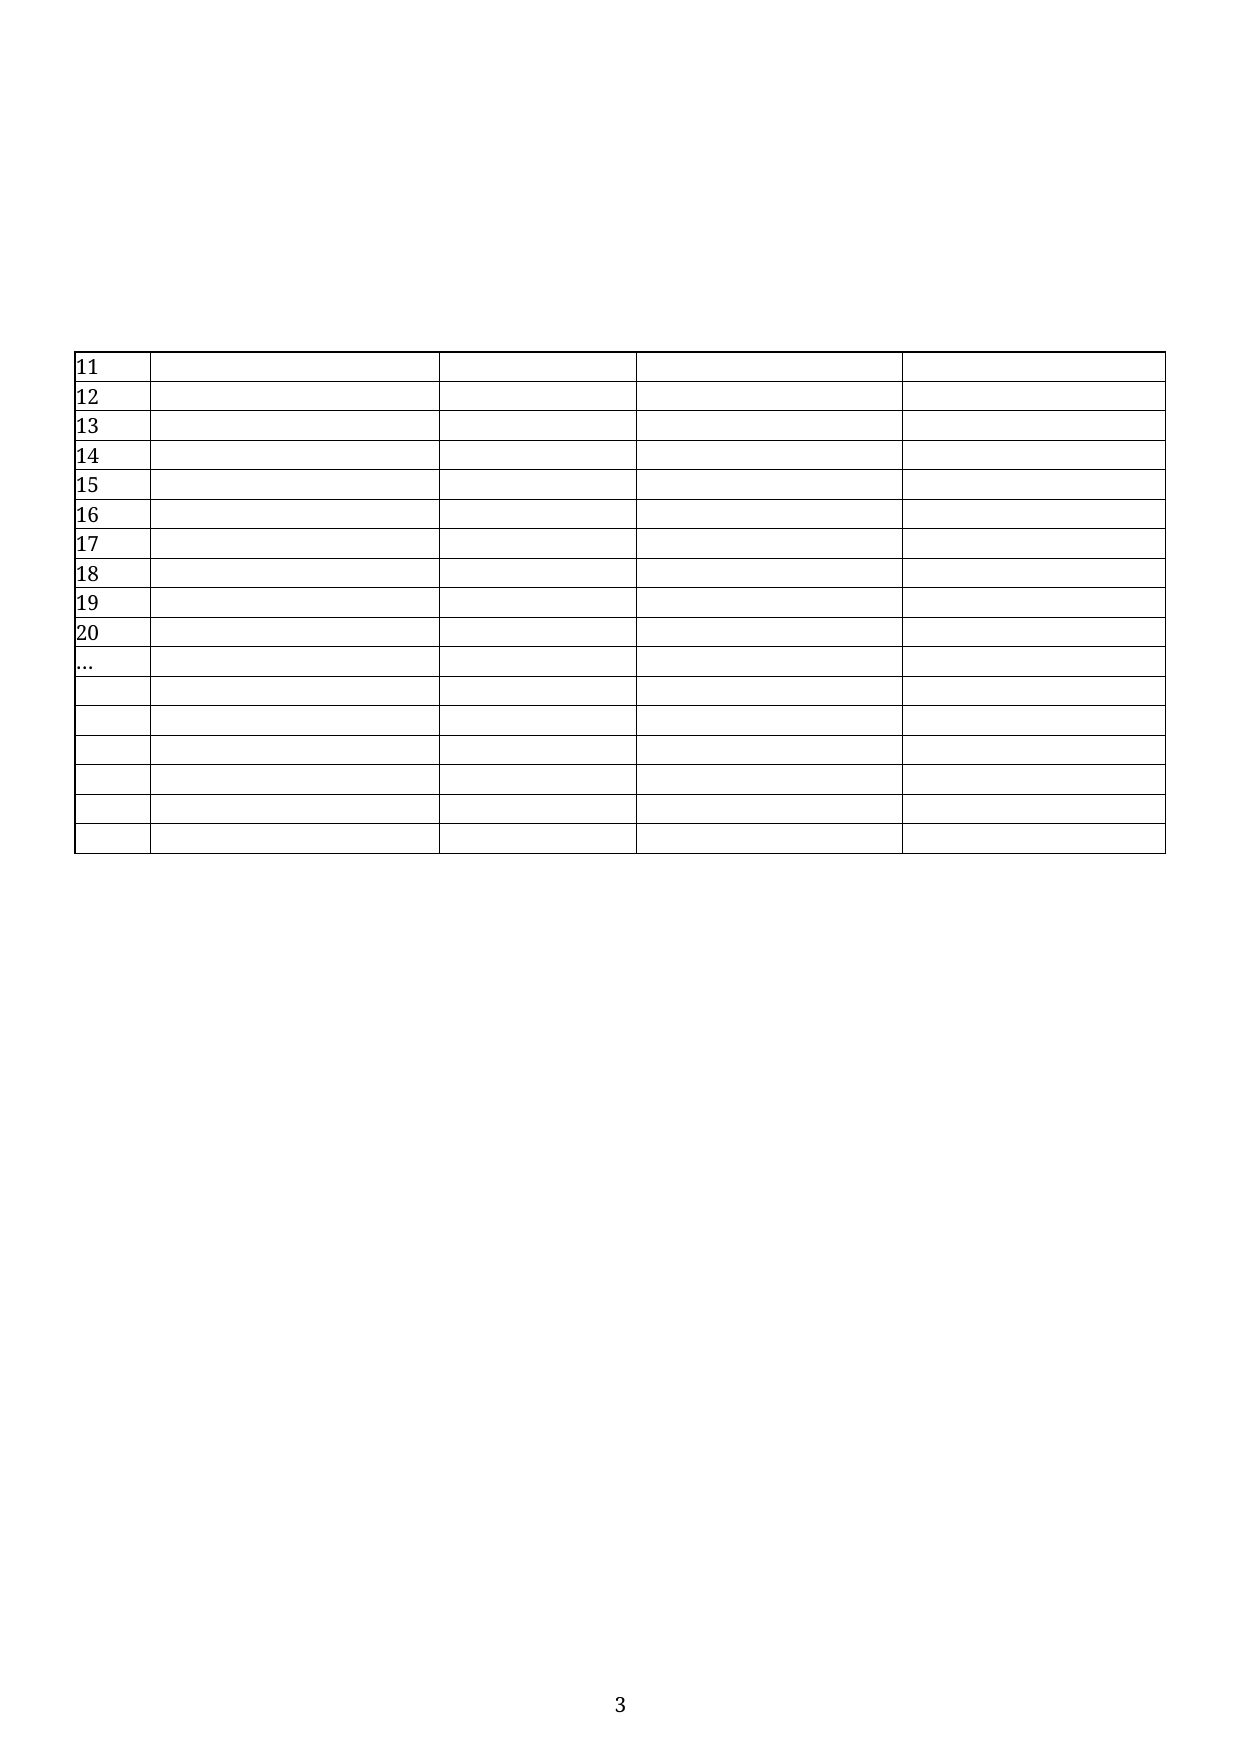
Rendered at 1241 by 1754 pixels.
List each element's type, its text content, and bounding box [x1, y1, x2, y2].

table_cell [440, 647, 636, 676]
table_cell [903, 647, 1165, 676]
table_cell 11 [76, 353, 150, 381]
table_cell 14 [76, 441, 150, 469]
table_cell [903, 824, 1165, 852]
table_cell [637, 618, 902, 646]
table_cell [637, 677, 902, 705]
table_cell [151, 706, 439, 734]
table_cell [440, 677, 636, 705]
table_cell [440, 765, 636, 793]
table_cell [903, 795, 1165, 823]
table_cell [903, 677, 1165, 705]
table_cell [76, 795, 150, 823]
table_cell [440, 706, 636, 734]
table_cell [637, 795, 902, 823]
table_cell … [76, 647, 150, 676]
table_cell [637, 824, 902, 852]
table_cell [637, 470, 902, 499]
table_cell 13 [76, 411, 150, 440]
table_cell [151, 736, 439, 764]
table_cell [440, 795, 636, 823]
table_cell [151, 382, 439, 410]
table_cell 20 [76, 618, 150, 646]
table_cell [151, 559, 439, 587]
table_cell 16 [76, 500, 150, 528]
table_cell [903, 500, 1165, 528]
table_cell [151, 529, 439, 558]
table_cell [76, 765, 150, 793]
table_cell [151, 500, 439, 528]
table_cell [151, 470, 439, 499]
table_cell [440, 500, 636, 528]
table_cell [440, 736, 636, 764]
table_cell [151, 353, 439, 381]
table_cell [151, 441, 439, 469]
table_cell [151, 795, 439, 823]
table_cell [637, 500, 902, 528]
table_cell [903, 529, 1165, 558]
table_cell [637, 765, 902, 793]
table_cell [637, 647, 902, 676]
table_cell [637, 736, 902, 764]
table_cell 19 [76, 588, 150, 617]
table_cell [637, 588, 902, 617]
table_cell 18 [76, 559, 150, 587]
table_cell [440, 559, 636, 587]
table_cell [151, 588, 439, 617]
table_cell [76, 677, 150, 705]
table_cell [440, 824, 636, 852]
table_cell 15 [76, 470, 150, 499]
table_cell [151, 411, 439, 440]
table_cell [903, 736, 1165, 764]
table_cell [637, 411, 902, 440]
table_cell [903, 706, 1165, 734]
table_cell [440, 588, 636, 617]
table_cell [440, 411, 636, 440]
table_cell [637, 353, 902, 381]
table_cell 17 [76, 529, 150, 558]
table_cell [903, 411, 1165, 440]
table_cell [440, 529, 636, 558]
table_cell [151, 824, 439, 852]
table_cell [151, 765, 439, 793]
table_cell [637, 382, 902, 410]
table_cell [903, 441, 1165, 469]
table_cell [637, 441, 902, 469]
table_cell [440, 470, 636, 499]
table_cell [440, 353, 636, 381]
table_cell [637, 559, 902, 587]
table_cell [76, 824, 150, 852]
table_cell [440, 441, 636, 469]
table_cell [151, 677, 439, 705]
table_cell [151, 647, 439, 676]
table_cell [440, 382, 636, 410]
table_cell [903, 588, 1165, 617]
table_cell [903, 382, 1165, 410]
table_cell [151, 618, 439, 646]
table_cell [903, 470, 1165, 499]
table_cell [637, 706, 902, 734]
table_cell [637, 529, 902, 558]
table_cell [76, 706, 150, 734]
table_cell [903, 765, 1165, 793]
table_cell [76, 736, 150, 764]
table_cell [903, 618, 1165, 646]
table_cell [903, 559, 1165, 587]
table_cell [440, 618, 636, 646]
table_cell [903, 353, 1165, 381]
table_cell 12 [76, 382, 150, 410]
